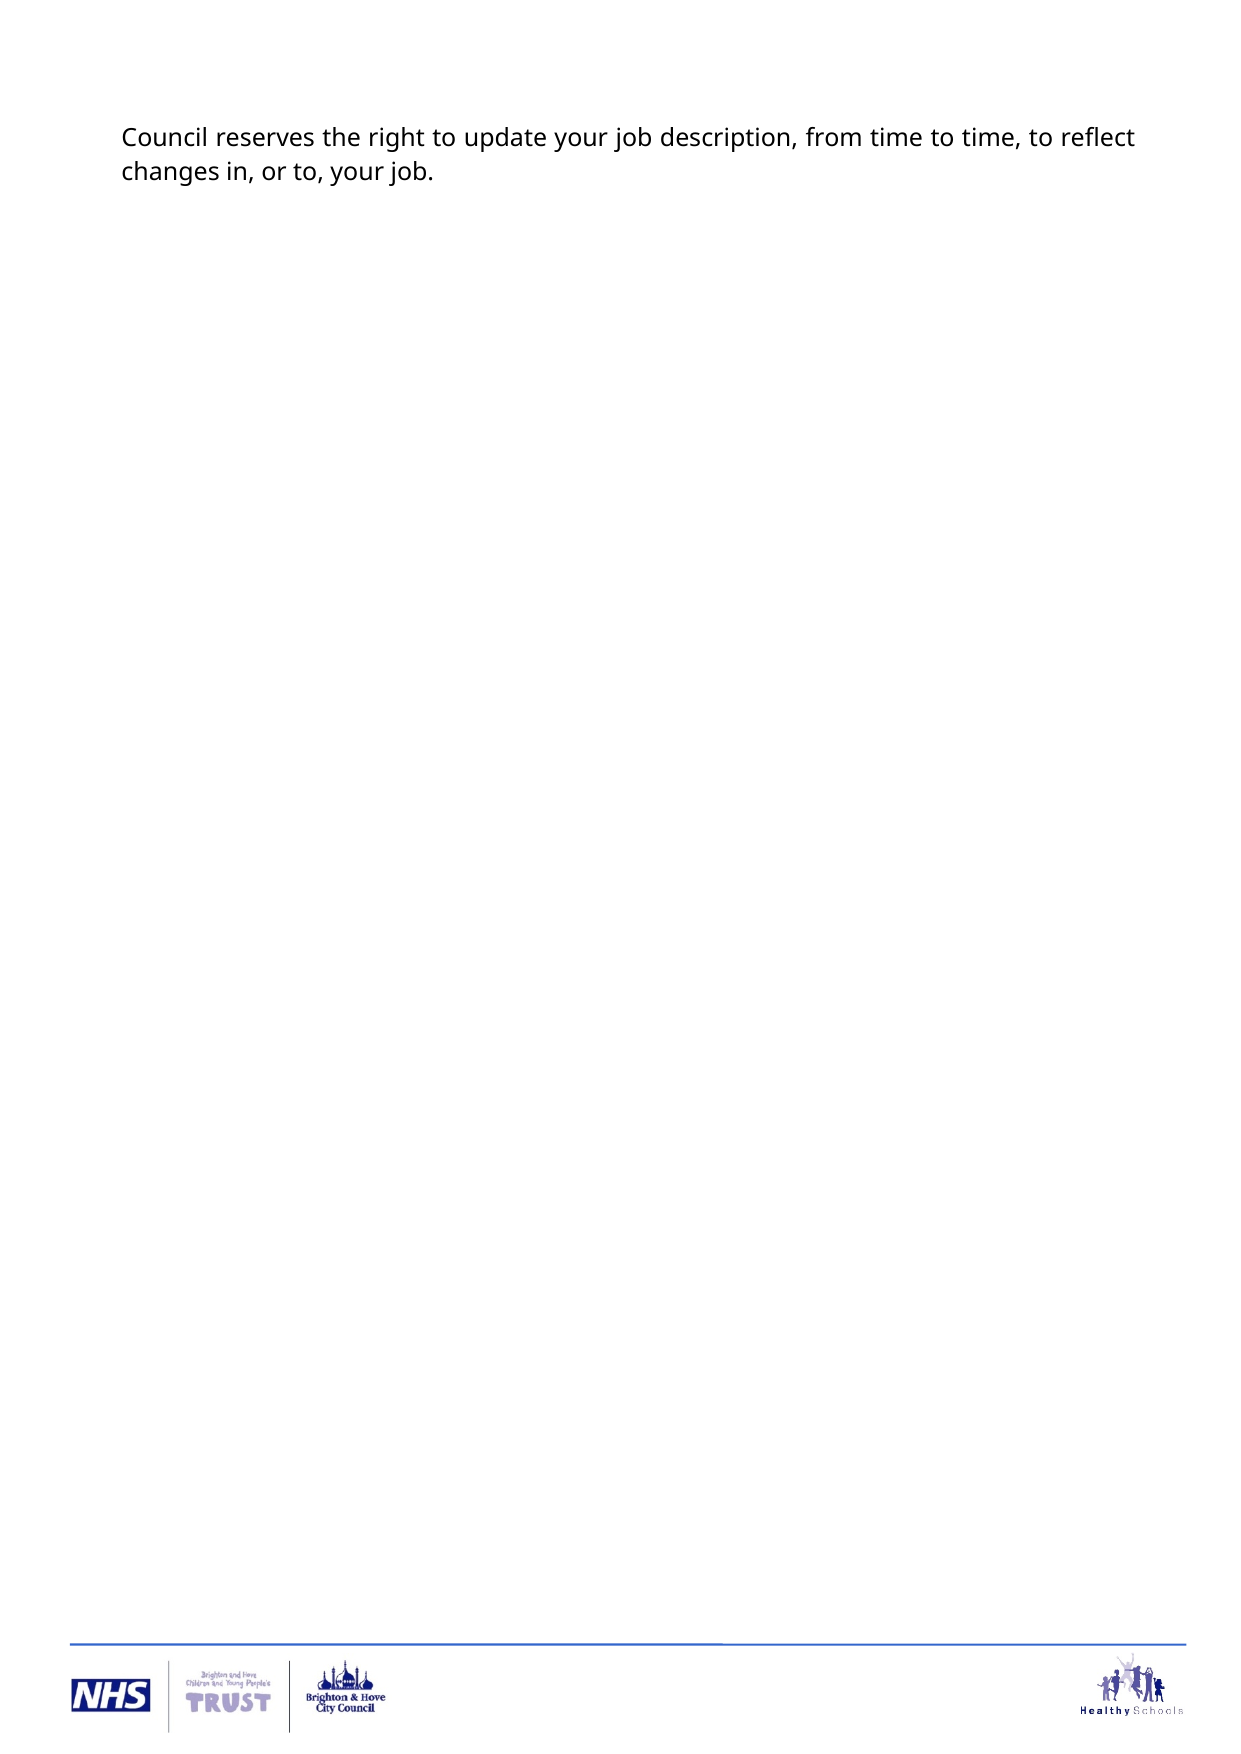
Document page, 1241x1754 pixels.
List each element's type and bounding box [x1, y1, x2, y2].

picture [70, 1653, 393, 1733]
table_cell [118, 120, 1140, 222]
picture [1081, 1652, 1188, 1720]
